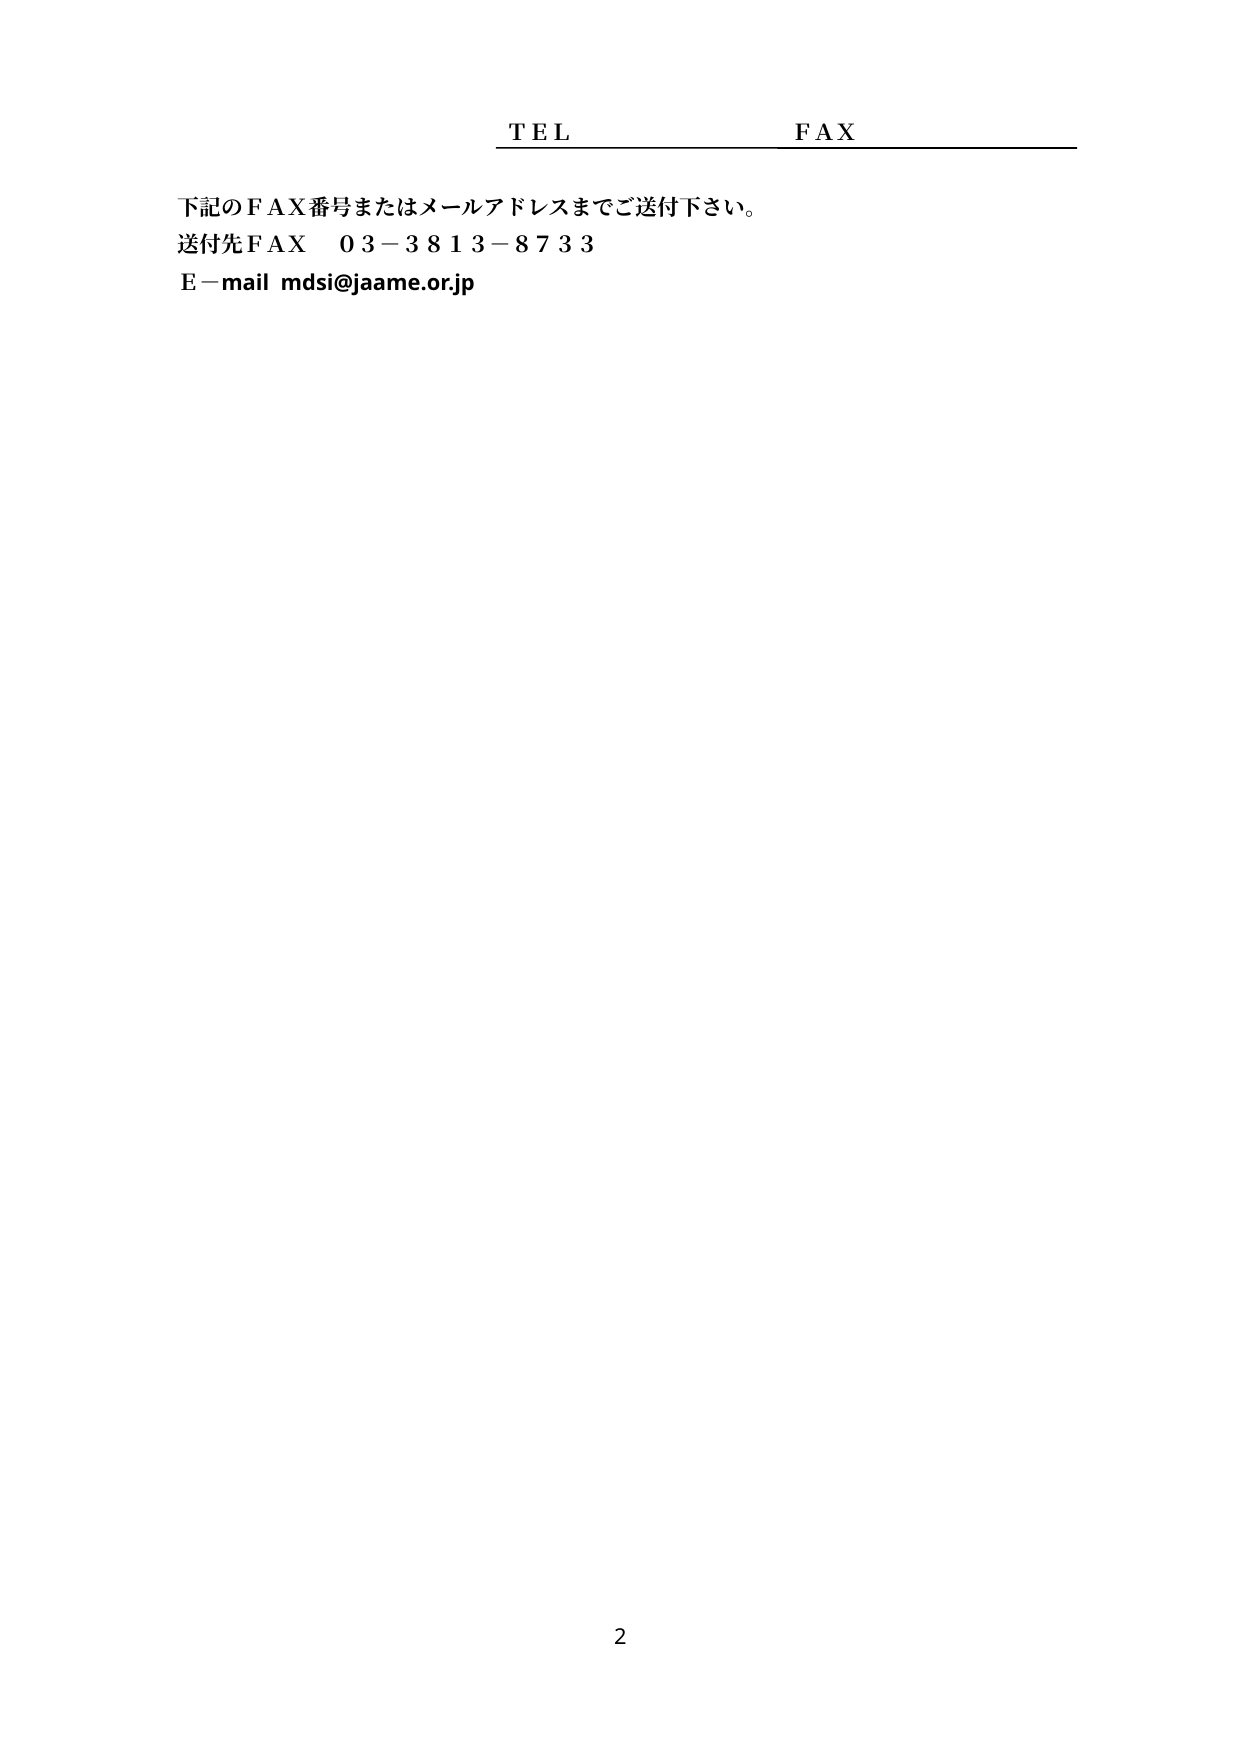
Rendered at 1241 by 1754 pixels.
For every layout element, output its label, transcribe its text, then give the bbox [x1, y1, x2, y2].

text Ｅ－mail mdsi@jaame.or.jp [177, 262, 1063, 299]
text ＴＥＬ ＦＡＸ [177, 112, 1063, 149]
text 下記のＦＡＸ番号またはメールアドレスまでご送付下さい。 [177, 187, 1063, 224]
text 送付先ＦＡＸ ０３－３８１３－８７３３ [177, 224, 1063, 262]
